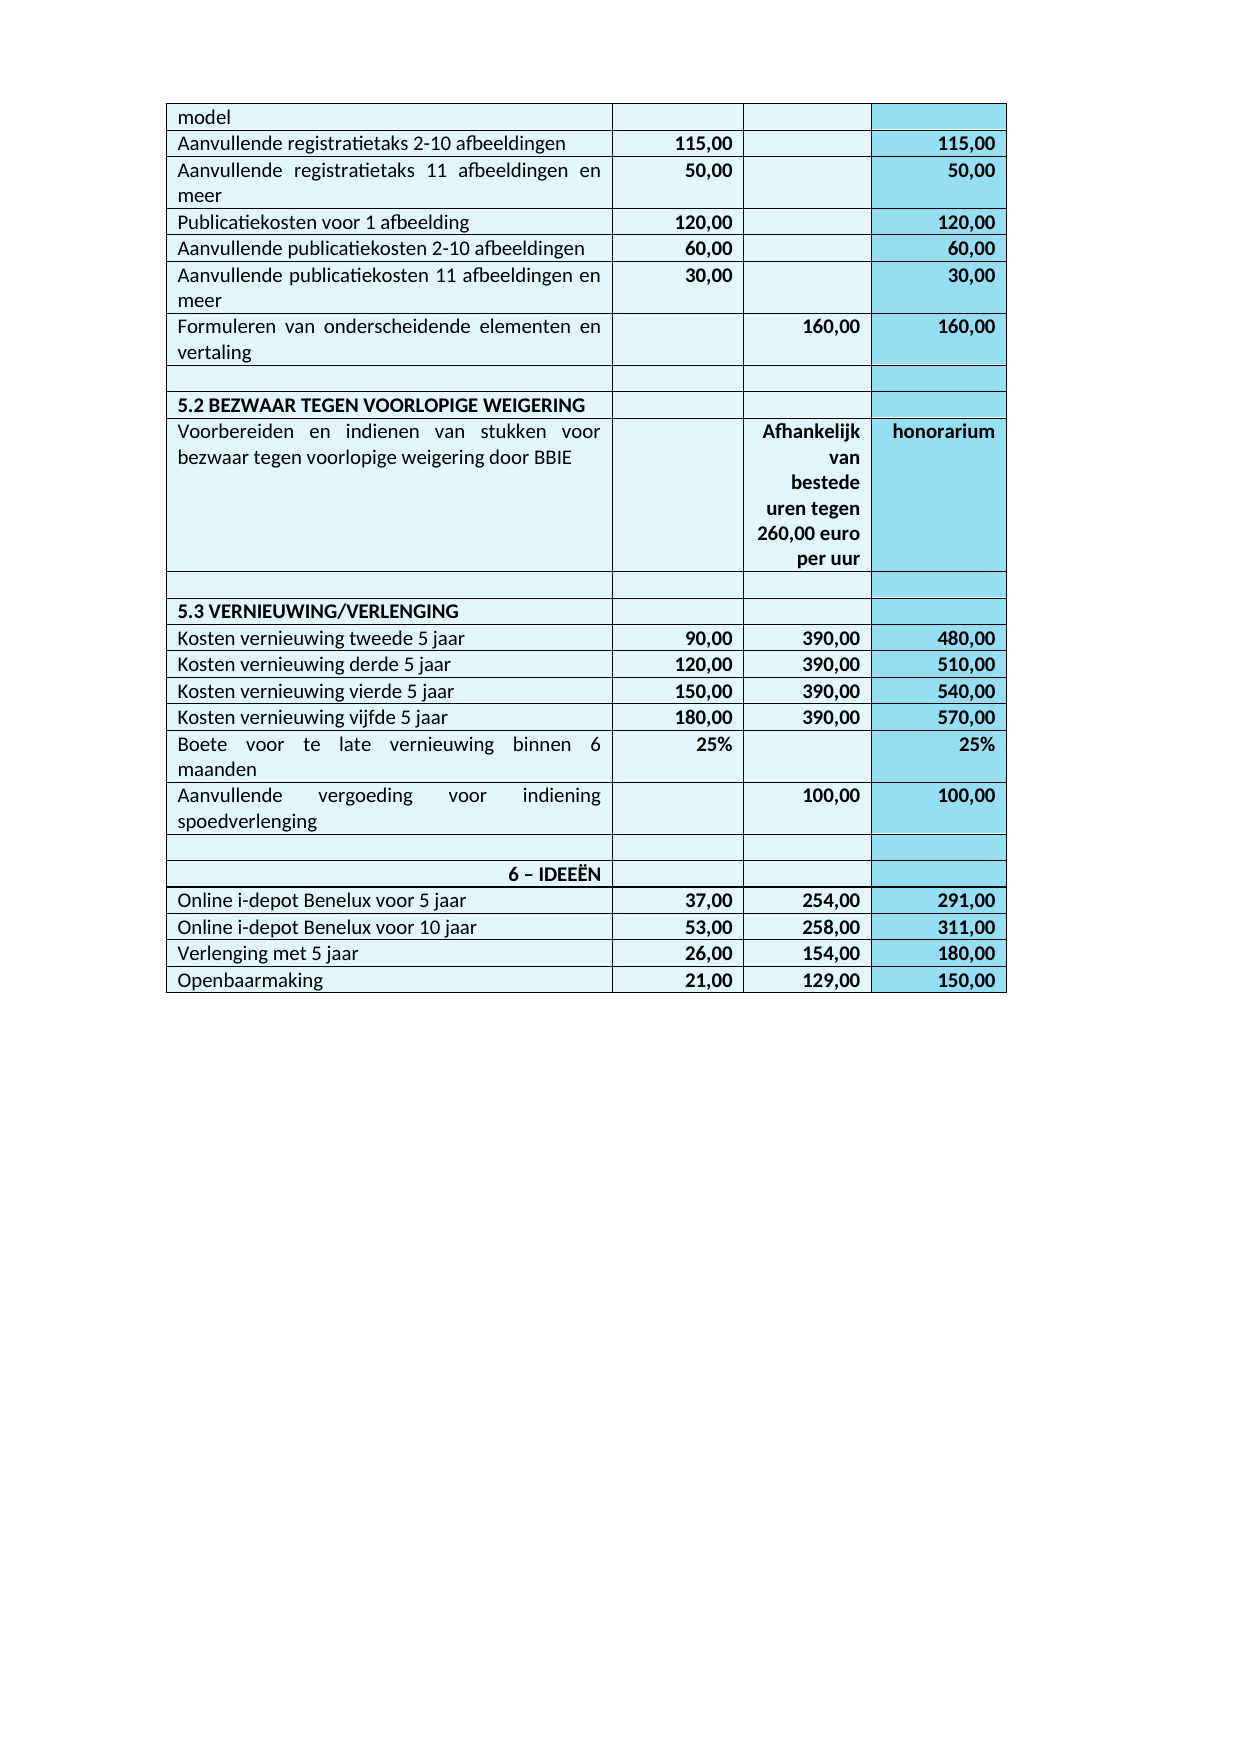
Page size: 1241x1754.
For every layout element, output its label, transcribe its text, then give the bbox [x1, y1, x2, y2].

table_cell 150,00 [872, 967, 1006, 992]
table_cell [613, 783, 743, 833]
table_cell 1.000,00 [744, 104, 871, 129]
table_cell [613, 599, 743, 624]
table_cell [744, 157, 871, 208]
table_cell 5.3 VERNIEUWING/VERLENGING [167, 599, 612, 624]
table_cell [872, 599, 1006, 624]
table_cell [167, 104, 612, 129]
table_cell 291,00 [872, 888, 1006, 913]
table_cell 160,00 [872, 314, 1006, 364]
table_cell [744, 835, 871, 860]
table_cell [744, 861, 871, 886]
table_cell [613, 314, 743, 364]
table_cell 26,00 [613, 940, 743, 966]
table_cell [613, 572, 743, 597]
table_cell 1.230,00 [872, 104, 1006, 129]
table_cell 30,00 [872, 262, 1006, 313]
table_cell 30,00 [613, 262, 743, 313]
table_cell [613, 419, 743, 571]
table_cell 390,00 [744, 651, 871, 677]
table_cell Openbaarmaking [167, 967, 612, 992]
table_cell 390,00 [744, 678, 871, 703]
table_cell Verlenging met 5 jaar [167, 940, 612, 966]
table_cell 120,00 [872, 209, 1006, 234]
table_cell 25% [872, 731, 1006, 782]
table_cell [167, 572, 612, 597]
table_cell Formuleren van onderscheidende elementen en vertaling [167, 314, 612, 364]
table_cell 129,00 [744, 967, 871, 992]
table_cell 53,00 [613, 914, 743, 939]
table_cell 100,00 [872, 783, 1006, 833]
table_cell 160,00 [744, 314, 871, 364]
table_cell 150,00 [613, 678, 743, 703]
table_cell Boete voor te late vernieuwing binnen 6 maanden [167, 731, 612, 782]
table_cell 570,00 [872, 704, 1006, 730]
table_cell Kosten vernieuwing tweede 5 jaar [167, 625, 612, 650]
table_cell 60,00 [613, 235, 743, 261]
table_cell [872, 572, 1006, 597]
table_cell 115,00 [872, 131, 1006, 156]
table_cell 480,00 [872, 625, 1006, 650]
table_cell [872, 861, 1006, 886]
table_cell [744, 599, 871, 624]
table_cell 258,00 [744, 914, 871, 939]
table_cell 154,00 [744, 940, 871, 966]
table_cell 25% [613, 731, 743, 782]
table_cell [744, 366, 871, 391]
table_cell Aanvullende publicatiekosten 2-10 afbeeldingen [167, 235, 612, 261]
table_cell [744, 262, 871, 313]
table_cell Aanvullende publicatiekosten 11 afbeeldingen en meer [167, 262, 612, 313]
table_cell 37,00 [613, 888, 743, 913]
table_cell Aanvullende registratietaks 11 afbeeldingen en meer [167, 157, 612, 208]
table_cell Afhankelijk van bestede uren tegen 260,00 euro per uur [744, 419, 871, 571]
table_cell Aanvullende vergoeding voor indiening spoedverlenging [167, 783, 612, 833]
table_cell 115,00 [613, 131, 743, 156]
table_cell 510,00 [872, 651, 1006, 677]
table_cell [167, 835, 612, 860]
table_cell [872, 366, 1006, 391]
table_cell [744, 392, 871, 417]
table_cell Online i-depot Benelux voor 5 jaar [167, 888, 612, 913]
table_cell [613, 861, 743, 886]
table_cell [744, 572, 871, 597]
table_cell 100,00 [744, 783, 871, 833]
table_cell Kosten vernieuwing derde 5 jaar [167, 651, 612, 677]
table_cell [744, 209, 871, 234]
table_cell Kosten vernieuwing vijfde 5 jaar [167, 704, 612, 730]
table_cell Kosten vernieuwing vierde 5 jaar [167, 678, 612, 703]
table_cell 21,00 [613, 967, 743, 992]
table_cell 180,00 [872, 940, 1006, 966]
table_cell 6 – IDEEËN [167, 861, 612, 886]
table_cell [613, 366, 743, 391]
table_cell [613, 392, 743, 417]
table_cell 390,00 [744, 704, 871, 730]
table_cell [613, 835, 743, 860]
table_cell [872, 835, 1006, 860]
table_cell Aanvullende registratietaks 2-10 afbeeldingen [167, 131, 612, 156]
table_cell 230,00 [613, 104, 743, 129]
table_cell 50,00 [613, 157, 743, 208]
table_cell [744, 131, 871, 156]
table_cell 50,00 [872, 157, 1006, 208]
table_cell [872, 392, 1006, 417]
table_cell [744, 731, 871, 782]
table_cell Voorbereiden en indienen van stukken voor bezwaar tegen voorlopige weigering door BBIE [167, 419, 612, 571]
table_cell 60,00 [872, 235, 1006, 261]
table_cell 120,00 [613, 209, 743, 234]
table_cell Publicatiekosten voor 1 afbeelding [167, 209, 612, 234]
table_cell 120,00 [613, 651, 743, 677]
table_cell 180,00 [613, 704, 743, 730]
table_cell honorarium [872, 419, 1006, 571]
table_cell 390,00 [744, 625, 871, 650]
table_cell [167, 366, 612, 391]
table_cell 254,00 [744, 888, 871, 913]
table_cell [744, 235, 871, 261]
table_cell Online i-depot Benelux voor 10 jaar [167, 914, 612, 939]
table_cell 5.2 BEZWAAR TEGEN VOORLOPIGE WEIGERING [167, 392, 612, 417]
table_cell 90,00 [613, 625, 743, 650]
table_cell 311,00 [872, 914, 1006, 939]
table_cell 540,00 [872, 678, 1006, 703]
